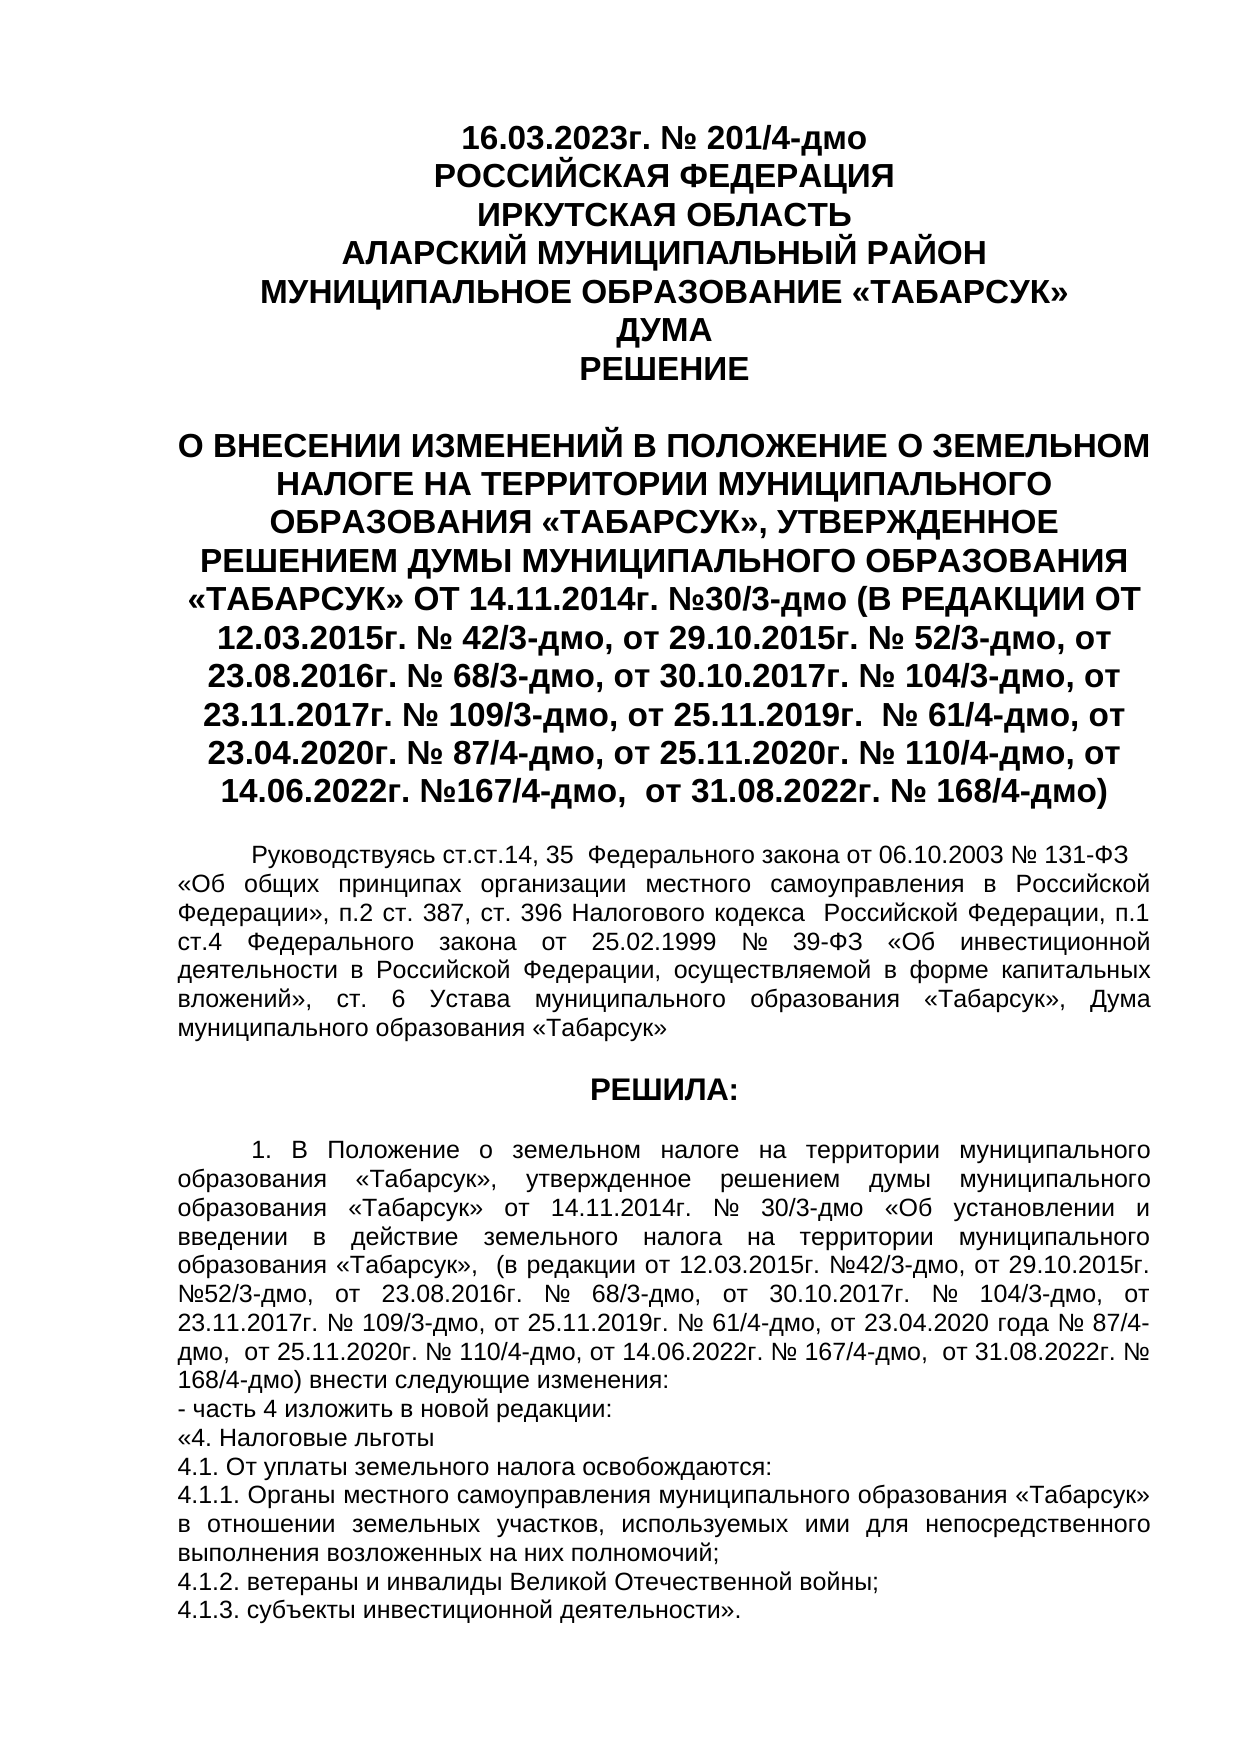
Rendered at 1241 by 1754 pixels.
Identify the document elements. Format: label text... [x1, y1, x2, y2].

text «Об общих принципах организации местного самоуправления в Российской Федерации», п.2 ст. 387, ст. 396 Налогового кодекса Российской Федерации, п.1 ст.4 Федерального закона от 25.02.1999 № 39-ФЗ «Об инвестиционной деятельности в Российской Федерации, осуществляемой в форме капитальных вложений», ст. 6 Устава муниципального образования «Табарсук», Дума муниципального образования «Табарсук» [177, 869, 1152, 1042]
text 4.1.1. Органы местного самоуправления муниципального образования «Табарсук» в отношении земельных участков, используемых ими для непосредственного выполнения возложенных на них полномочий; [177, 1480, 1152, 1566]
text ДУМА [177, 310, 1152, 349]
text 4.1.2. ветераны и инвалиды Великой Отечественной войны; [177, 1566, 1152, 1595]
text 4.1.3. субъекты инвестиционной деятельности». [177, 1595, 1152, 1624]
text О ВНЕСЕНИИ ИЗМЕНЕНИЙ В ПОЛОЖЕНИЕ О ЗЕМЕЛЬНОМ НАЛОГЕ НА ТЕРРИТОРИИ МУНИЦИПАЛЬНОГО ОБРАЗОВАНИЯ «ТАБАРСУК», УТВЕРЖДЕННОЕ РЕШЕНИЕМ ДУМЫ МУНИЦИПАЛЬНОГО ОБРАЗОВАНИЯ «ТАБАРСУК» ОТ 14.11.2014г. №30/3-дмо (В РЕДАКЦИИ ОТ 12.03.2015г. № 42/3-дмо, от 29.10.2015г. № 52/3-дмо, от 23.08.2016г. № 68/3-дмо, от 30.10.2017г. № 104/3-дмо, от 23.11.2017г. № 109/3-дмо, от 25.11.2019г. № 61/4-дмо, от 23.04.2020г. № 87/4-дмо, от 25.11.2020г. № 110/4-дмо, от 14.06.2022г. №167/4-дмо, от 31.08.2022г. № 168/4-дмо) [177, 426, 1152, 810]
text 1. В Положение о земельном налоге на территории муниципального образования «Табарсук», утвержденное решением думы муниципального образования «Табарсук» от 14.11.2014г. № 30/3-дмо «Об установлении и введении в действие земельного налога на территории муниципального образования «Табарсук», (в редакции от 12.03.2015г. №42/3-дмо, от 29.10.2015г. №52/3-дмо, от 23.08.2016г. № 68/3-дмо, от 30.10.2017г. № 104/3-дмо, от 23.11.2017г. № 109/3-дмо, от 25.11.2019г. № 61/4-дмо, от 23.04.2020 года № 87/4-дмо, от 25.11.2020г. № 110/4-дмо, от 14.06.2022г. № 167/4-дмо, от 31.08.2022г. № 168/4-дмо) внести следующие изменения: [177, 1135, 1152, 1394]
text РЕШИЛА: [177, 1071, 1152, 1106]
text 4.1. От уплаты земельного налога освобождаются: [177, 1451, 1152, 1480]
text «4. Налоговые льготы [177, 1423, 1152, 1451]
text - часть 4 изложить в новой редакции: [177, 1394, 1152, 1423]
text МУНИЦИПАЛЬНОЕ ОБРАЗОВАНИЕ «ТАБАРСУК» [177, 272, 1152, 310]
text ИРКУТСКАЯ ОБЛАСТЬ [177, 195, 1152, 233]
text АЛАРСКИЙ МУНИЦИПАЛЬНЫЙ РАЙОН [177, 233, 1152, 272]
text РЕШЕНИЕ [177, 349, 1152, 387]
text Руководствуясь ст.ст.14, 35 Федерального закона от 06.10.2003 № 131-ФЗ [177, 841, 1152, 869]
text РОССИЙСКАЯ ФЕДЕРАЦИЯ [177, 157, 1152, 195]
text 16.03.2023г. № 201/4-дмо [177, 118, 1152, 157]
